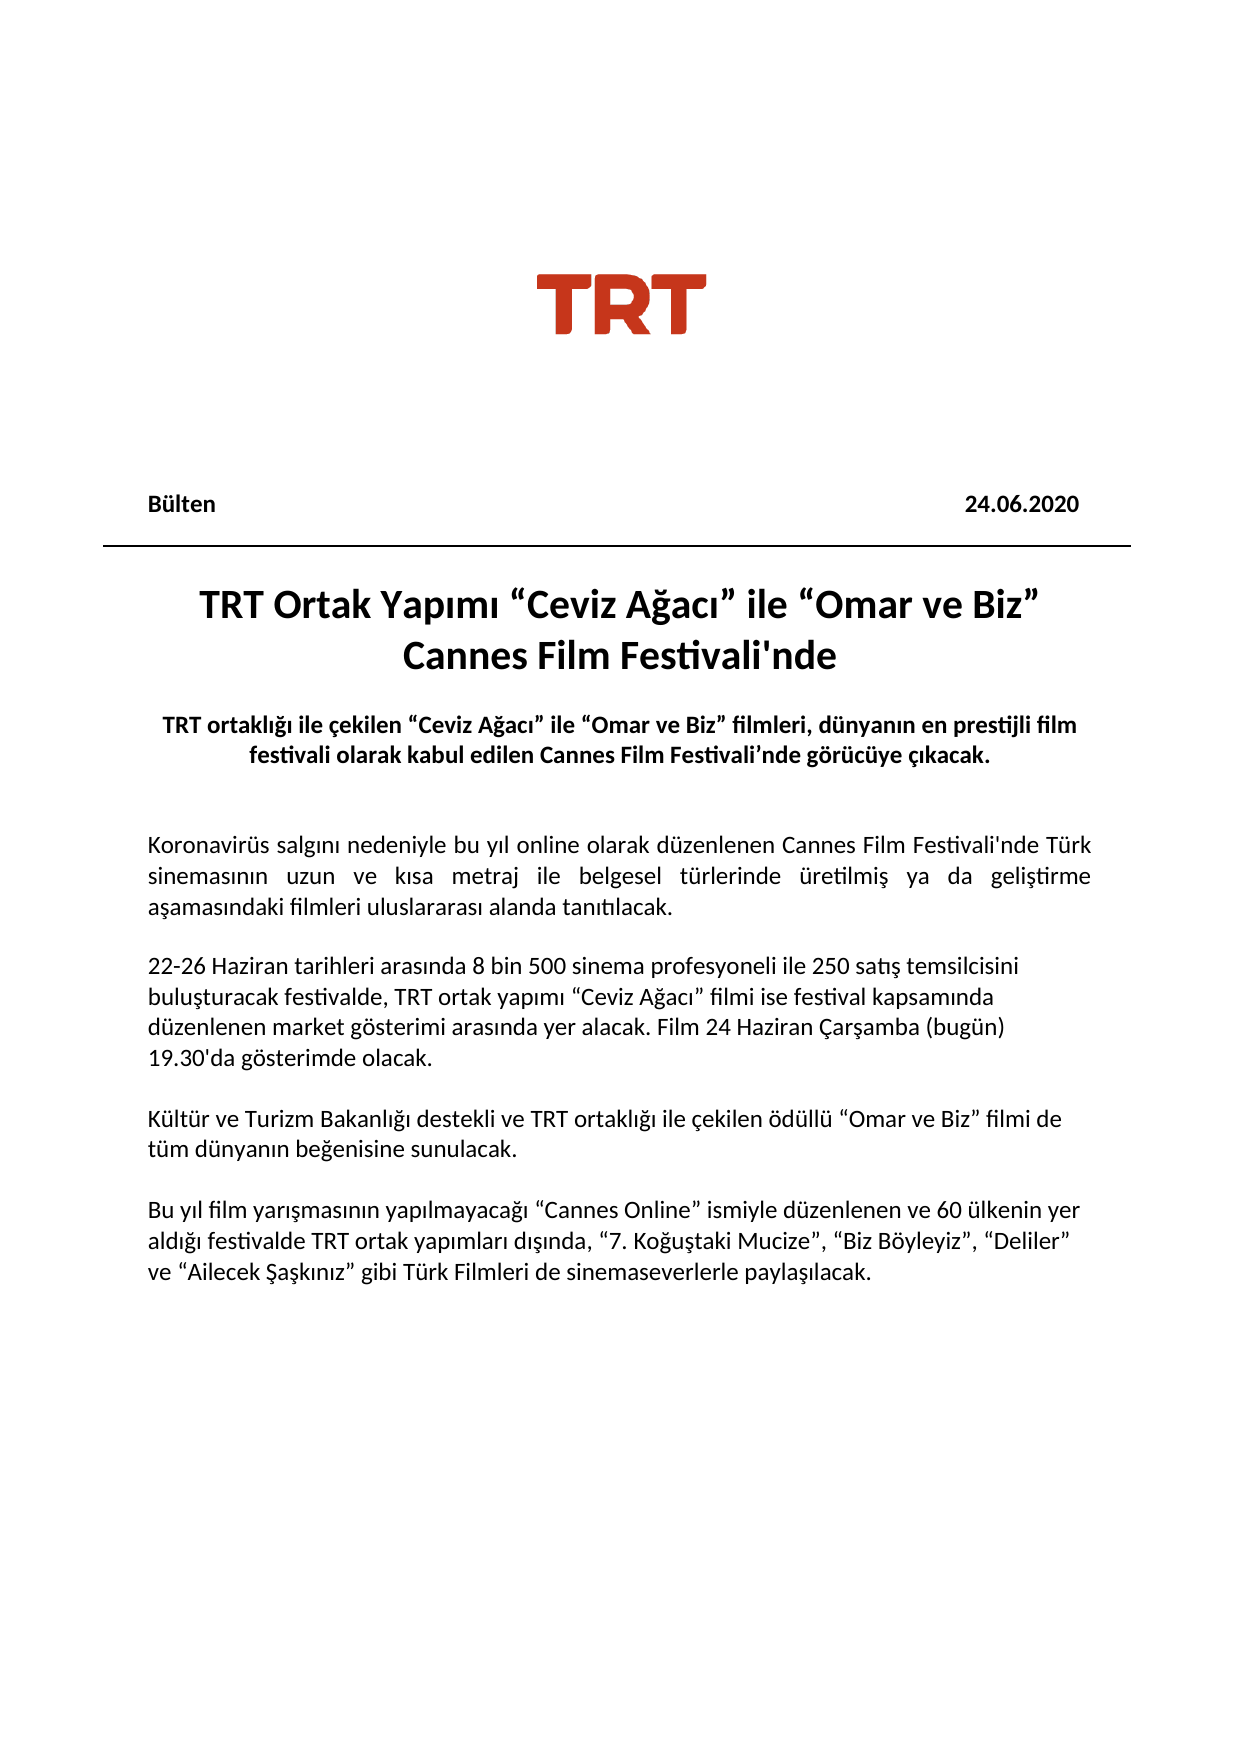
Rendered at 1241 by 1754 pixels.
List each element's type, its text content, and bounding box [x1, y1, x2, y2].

text Bülten 24.06.2020 [148, 488, 1093, 518]
picture [465, 147, 775, 458]
text TRT ortaklığı ile çekilen “Ceviz Ağacı” ile “Omar ve Biz” filmleri, dünyanın en prestijli film festivali olarak kabul edilen Cannes Film Festivali’nde görücüye çıkacak. [148, 709, 1093, 770]
text Bu yıl film yarışmasının yapılmayacağı “Cannes Online” ismiyle düzenlenen ve 60 ülkenin yer aldığı festivalde TRT ortak yapımları dışında, “7. Koğuştaki Mucize”, “Biz Böyleyiz”, “Deliler” ve “Ailecek Şaşkınız” gibi Türk Filmleri de sinemaseverlerle paylaşılacak. [148, 1194, 1093, 1286]
text TRT Ortak Yapımı “Ceviz Ağacı” ile “Omar ve Biz” Cannes Film Festivali'nde [148, 578, 1093, 680]
text Kültür ve Turizm Bakanlığı destekli ve TRT ortaklığı ile çekilen ödüllü “Omar ve Biz” filmi de tüm dünyanın beğenisine sunulacak. [148, 1103, 1093, 1164]
text 22-26 Haziran tarihleri arasında 8 bin 500 sinema profesyoneli ile 250 satış temsilcisini buluşturacak festivalde, TRT ortak yapımı “Ceviz Ağacı” filmi ise festival kapsamında düzenlenen market gösterimi arasında yer alacak. Film 24 Haziran Çarşamba (bugün) 19.30'da gösterimde olacak. [148, 950, 1093, 1072]
text Koronavirüs salgını nedeniyle bu yıl online olarak düzenlenen Cannes Film Festivali'nde Türk sinemasının uzun ve kısa metraj ile belgesel türlerinde üretilmiş ya da geliştirme aşamasındaki filmleri uluslararası alanda tanıtılacak. [148, 830, 1093, 921]
